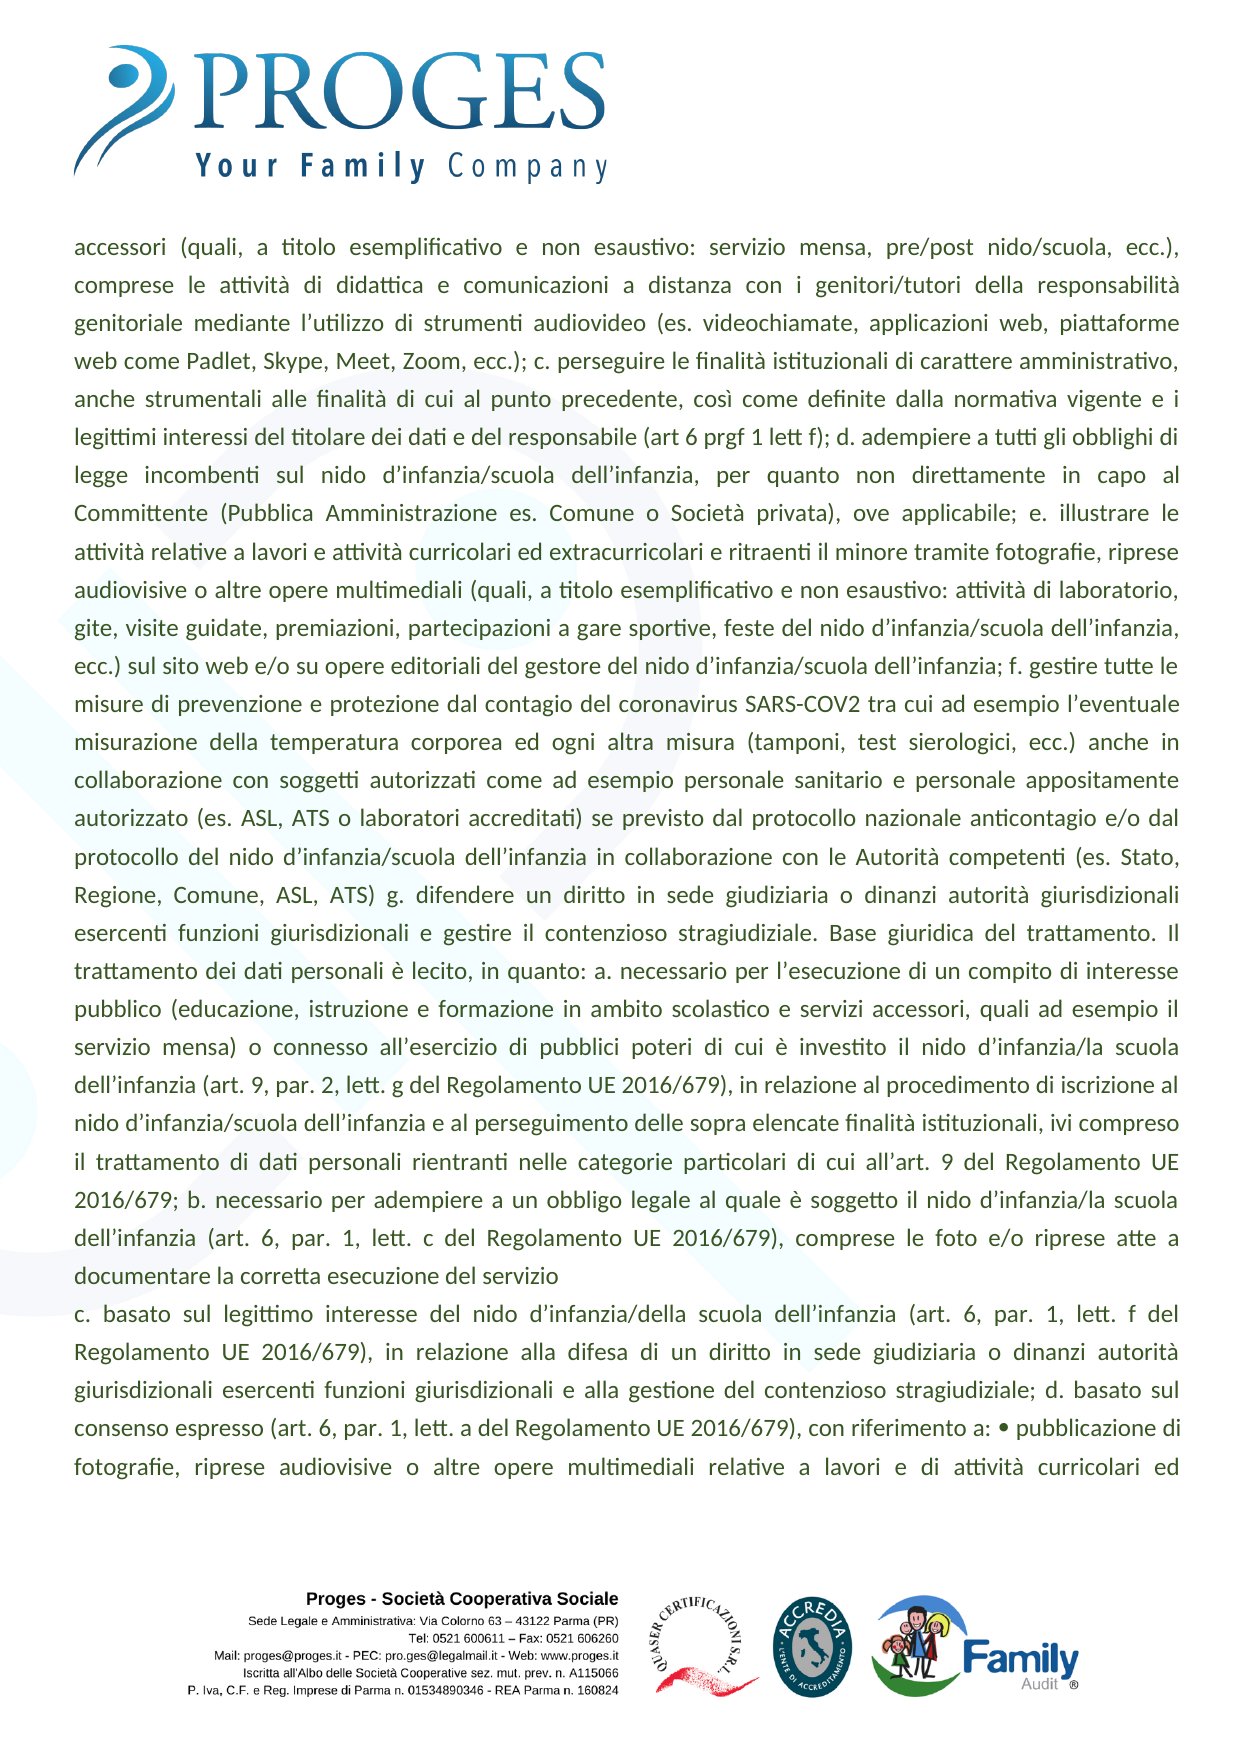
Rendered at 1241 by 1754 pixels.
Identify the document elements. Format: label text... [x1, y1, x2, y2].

picture [0, 312, 867, 1373]
picture [73, 45, 607, 184]
picture [158, 1579, 1098, 1712]
